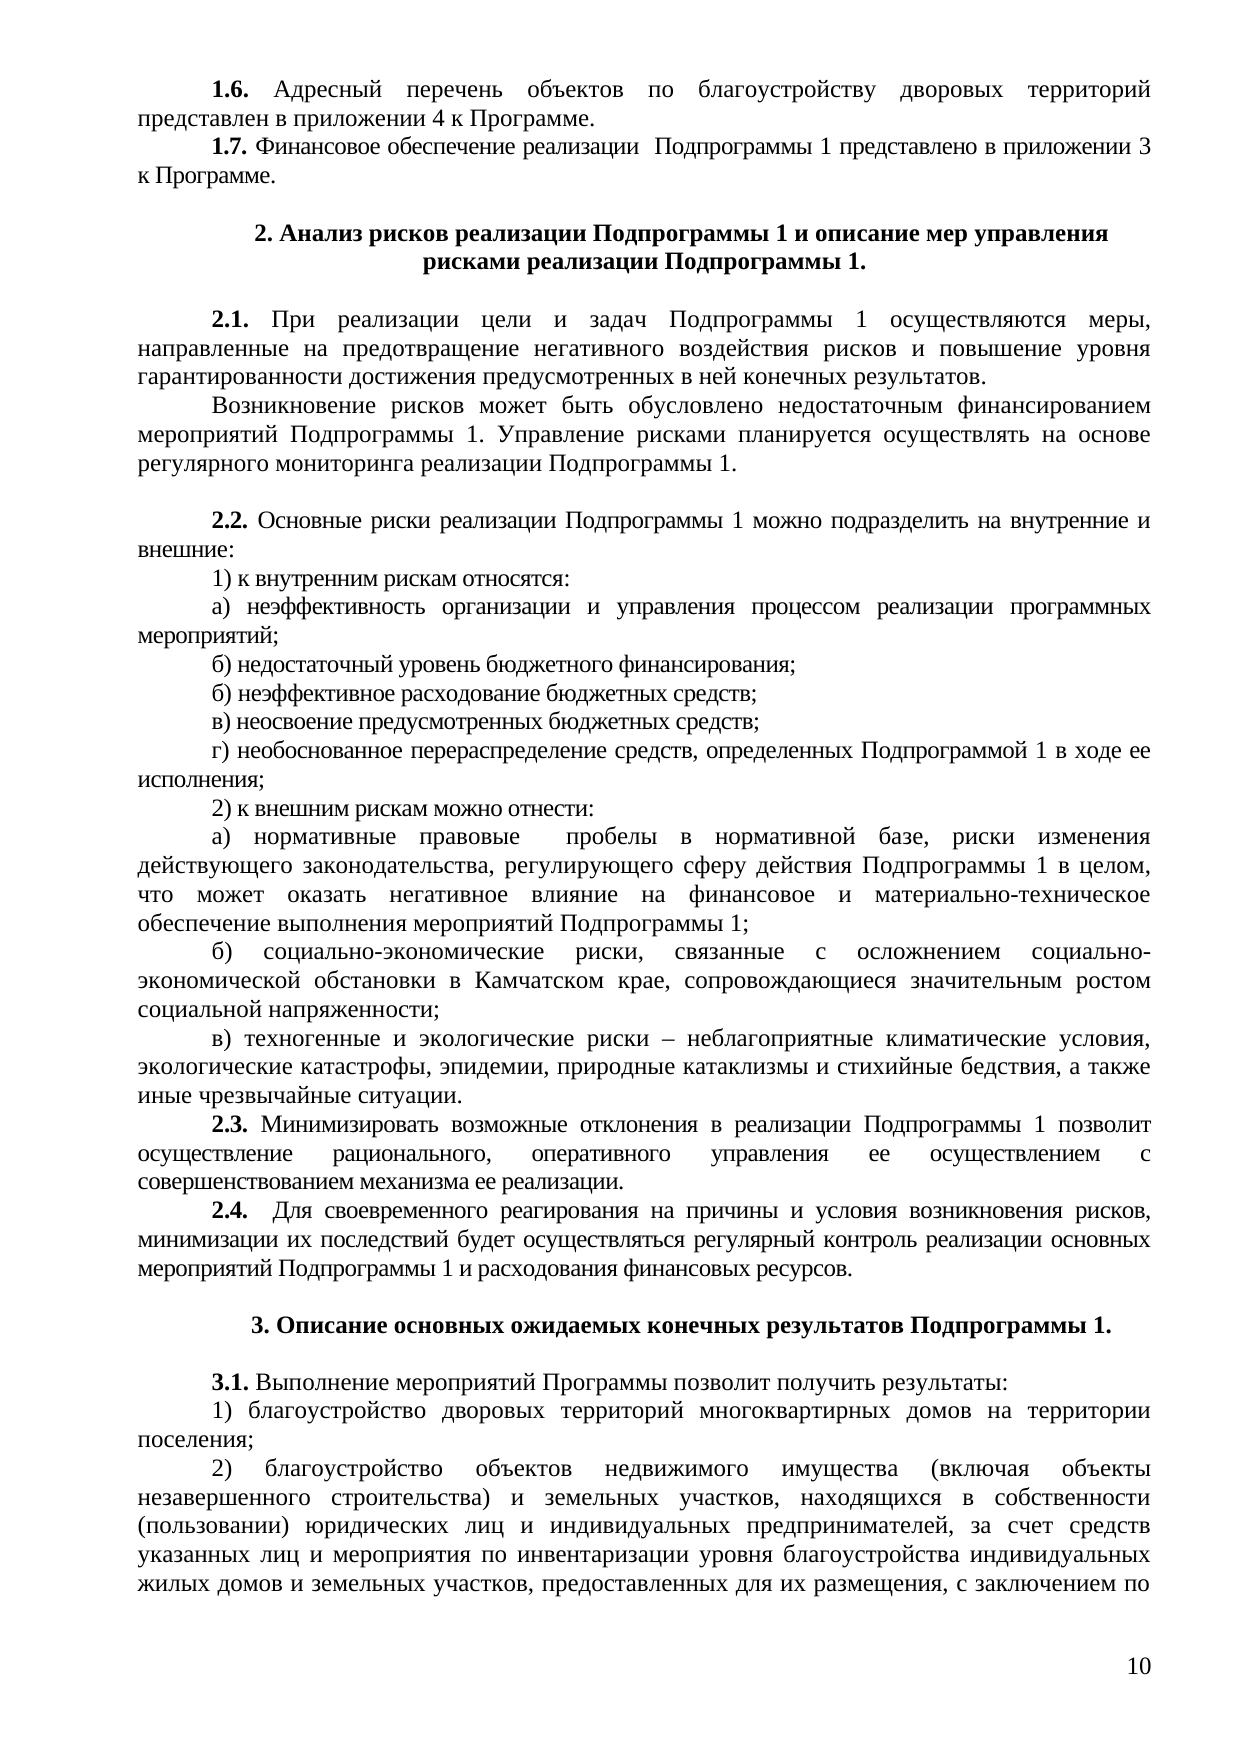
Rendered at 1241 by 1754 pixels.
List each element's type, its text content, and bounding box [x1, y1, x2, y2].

text 2.3. Минимизировать возможные отклонения в реализации Подпрограммы 1 позволит осуществление рационального, оперативного управления ее осуществлением с совершенствованием механизма ее реализации. [137, 1109, 1152, 1195]
text а) неэффективность организации и управления процессом реализации программных мероприятий; [137, 591, 1152, 649]
text 3.1. Выполнение мероприятий Программы позволит получить результаты: [137, 1367, 1152, 1396]
text 2) к внешним рискам можно отнести: [137, 793, 1152, 821]
text 1.7. Финансовое обеспечение реализации Подпрограммы 1 представлено в приложении 3 к Программе. [137, 131, 1152, 189]
text 2.4. Для своевременного реагирования на причины и условия возникновения рисков, минимизации их последствий будет осуществляться регулярный контроль реализации основных мероприятий Подпрограммы 1 и расходования финансовых ресурсов. [137, 1195, 1152, 1281]
text б) социально-экономические риски, связанные с осложнением социально-экономической обстановки в Камчатском крае, сопровождающиеся значительным ростом социальной напряженности; [137, 936, 1152, 1023]
text 2. Анализ рисков реализации Подпрограммы 1 и описание мер управления рисками реализации Подпрограммы 1. [137, 218, 1152, 275]
text а) нормативные правовые пробелы в нормативной базе, риски изменения действующего законодательства, регулирующего сферу действия Подпрограммы 1 в целом, что может оказать негативное влияние на финансовое и материально-техническое обеспечение выполнения мероприятий Подпрограммы 1; [137, 821, 1152, 936]
text б) неэффективное расходование бюджетных средств; [137, 678, 1152, 706]
text в) техногенные и экологические риски – неблагоприятные климатические условия, экологические катастрофы, эпидемии, природные катаклизмы и стихийные бедствия, а также иные чрезвычайные ситуации. [137, 1023, 1152, 1109]
text 1) благоустройство дворовых территорий многоквартирных домов на территории поселения; [137, 1396, 1152, 1453]
text 3. Описание основных ожидаемых конечных результатов Подпрограммы 1. [137, 1310, 1152, 1339]
text Возникновение рисков может быть обусловлено недостаточным финансированием мероприятий Подпрограммы 1. Управление рисками планируется осуществлять на основе регулярного мониторинга реализации Подпрограммы 1. [137, 390, 1152, 476]
text 1.6. Адресный перечень объектов по благоустройству дворовых территорий представлен в приложении 4 к Программе. [137, 74, 1152, 131]
text в) неосвоение предусмотренных бюджетных средств; [137, 706, 1152, 735]
text б) недостаточный уровень бюджетного финансирования; [137, 649, 1152, 678]
text 2.1. При реализации цели и задач Подпрограммы 1 осуществляются меры, направленные на предотвращение негативного воздействия рисков и повышение уровня гарантированности достижения предусмотренных в ней конечных результатов. [137, 304, 1152, 390]
text 1) к внутренним рискам относятся: [137, 563, 1152, 591]
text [137, 1453, 1152, 1597]
text г) необоснованное перераспределение средств, определенных Подпрограммой 1 в ходе ее исполнения; [137, 735, 1152, 793]
text 2.2. Основные риски реализации Подпрограммы 1 можно подразделить на внутренние и внешние: [137, 505, 1152, 563]
